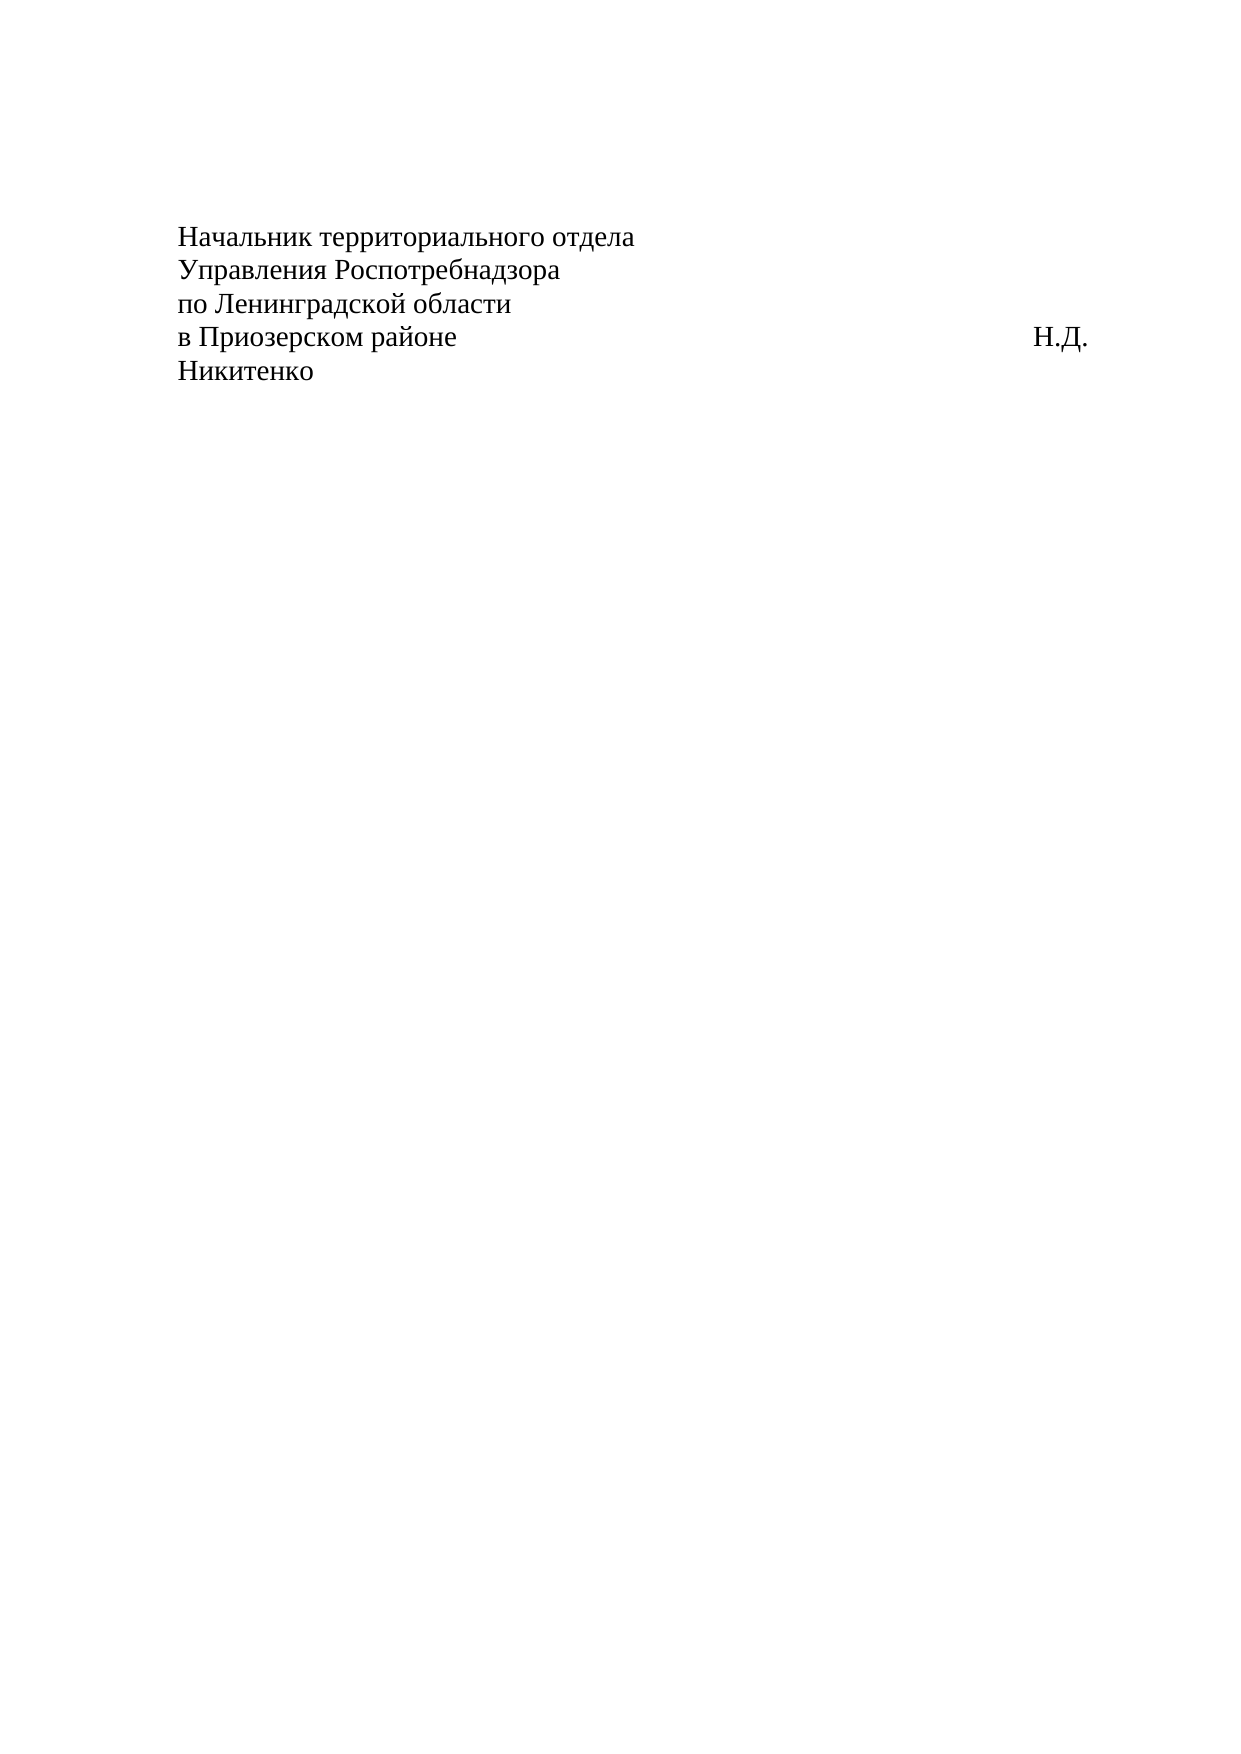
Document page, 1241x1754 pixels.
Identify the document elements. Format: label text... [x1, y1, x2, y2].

text Начальник территориального отдела [177, 219, 1152, 252]
text по Ленинградской области [177, 286, 1152, 319]
text Управления Роспотребнадзора [177, 252, 1152, 286]
text в Приозерском районе Н.Д. Никитенко [177, 319, 1152, 386]
